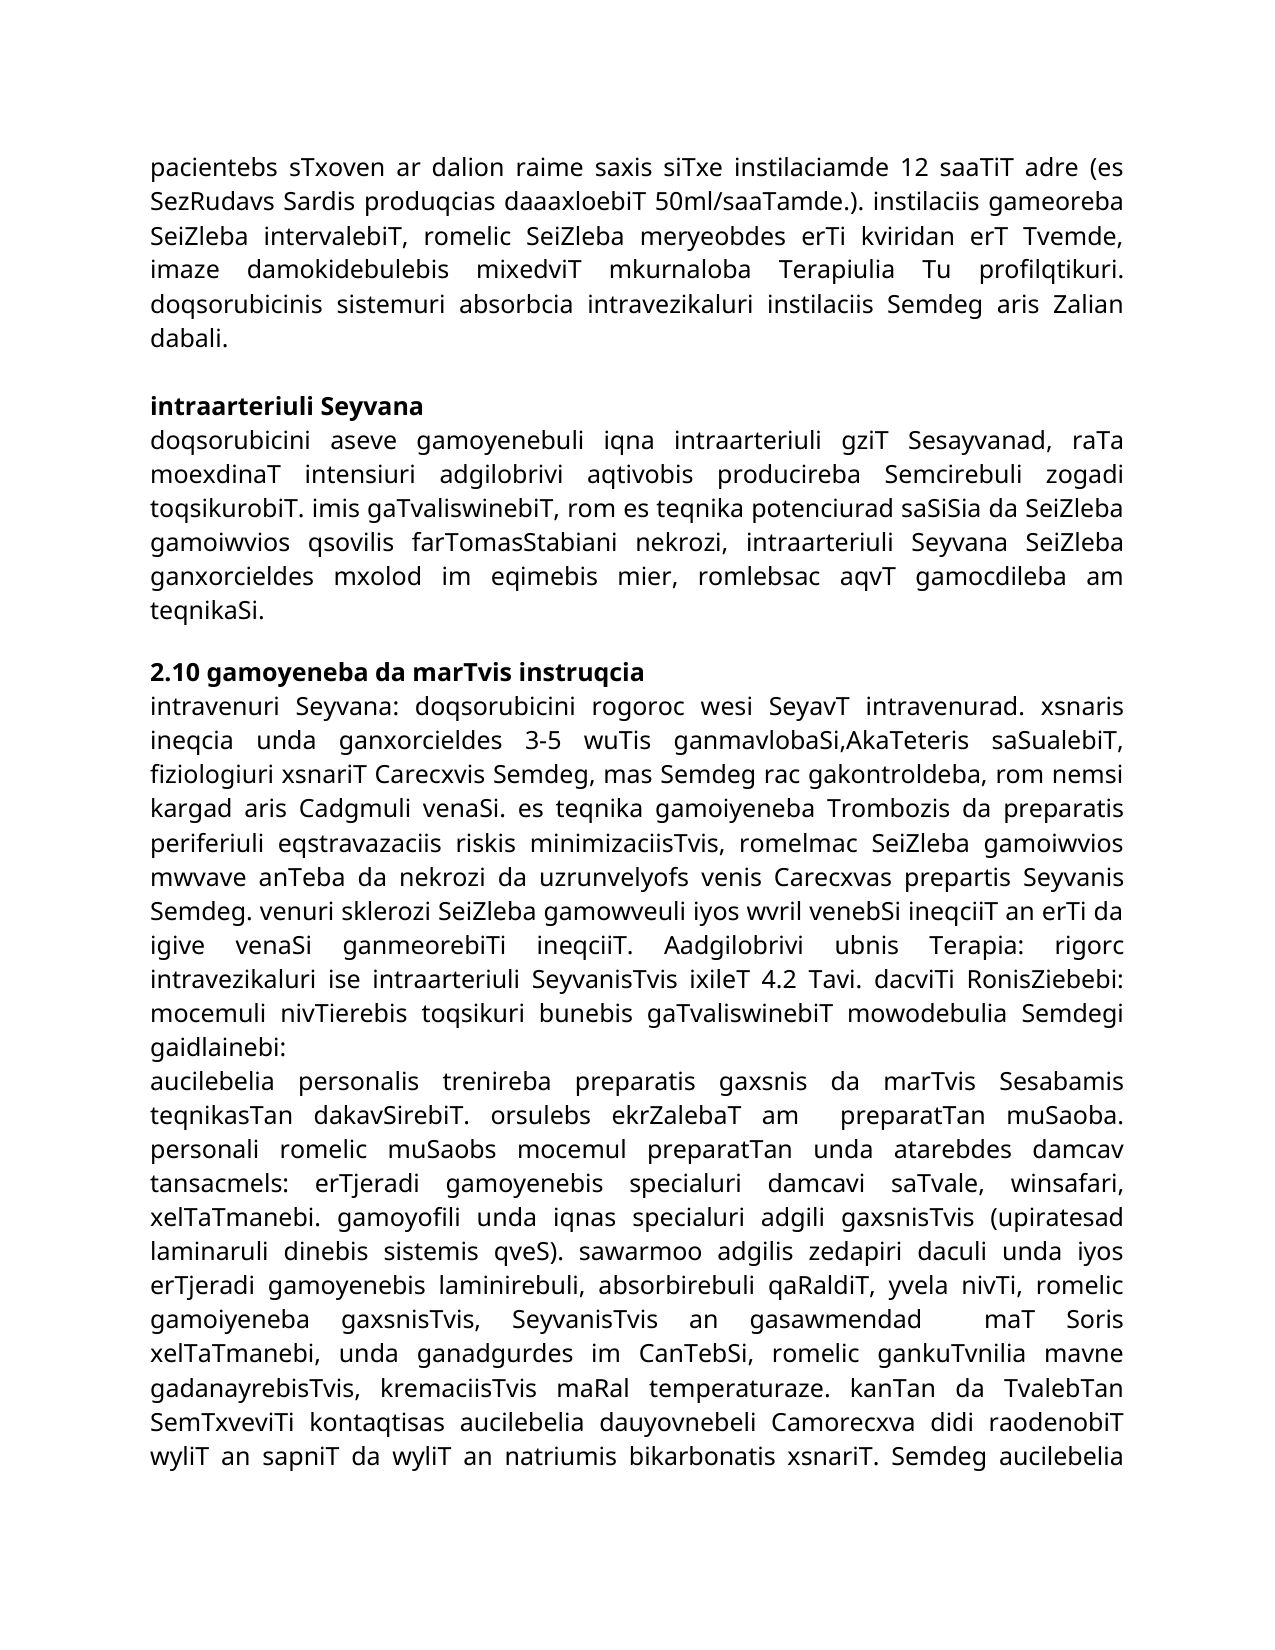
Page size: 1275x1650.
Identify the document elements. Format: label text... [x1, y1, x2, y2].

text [150, 1064, 1125, 1472]
text doqsorubicini aseve gamoyenebuli iqna intraarteriuli gziT Sesayvanad, raTa moexdinaT intensiuri adgilobrivi aqtivobis producireba Semcirebuli zogadi toqsikurobiT. imis gaTvaliswinebiT, rom es teqnika potenciurad saSiSia da SeiZleba gamoiwvios qsovilis farTomasStabiani nekrozi, intraarteriuli Seyvana SeiZleba ganxorcieldes mxolod im eqimebis mier, romlebsac aqvT gamocdileba am teqnikaSi. [150, 422, 1125, 627]
text intraarteriuli Seyvana [150, 388, 1125, 422]
text 2.10 gamoyeneba da marTvis instruqcia [150, 655, 1125, 689]
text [150, 150, 1125, 354]
text intravenuri Seyvana: doqsorubicini rogoroc wesi SeyavT intravenurad. xsnaris ineqcia unda ganxorcieldes 3-5 wuTis ganmavlobaSi,AkaTeteris saSualebiT, fiziologiuri xsnariT Carecxvis Semdeg, mas Semdeg rac gakontroldeba, rom nemsi kargad aris Cadgmuli venaSi. es teqnika gamoiyeneba Trombozis da preparatis periferiuli eqstravazaciis riskis minimizaciisTvis, romelmac SeiZleba gamoiwvios mwvave anTeba da nekrozi da uzrunvelyofs venis Carecxvas prepartis Seyvanis Semdeg. venuri sklerozi SeiZleba gamowveuli iyos wvril venebSi ineqciiT an erTi da igive venaSi ganmeorebiTi ineqciiT. Aadgilobrivi ubnis Terapia: rigorc intravezikaluri ise intraarteriuli SeyvanisTvis ixileT 4.2 Tavi. dacviTi RonisZiebebi: mocemuli nivTierebis toqsikuri bunebis gaTvaliswinebiT mowodebulia Semdegi gaidlainebi: [150, 689, 1125, 1064]
